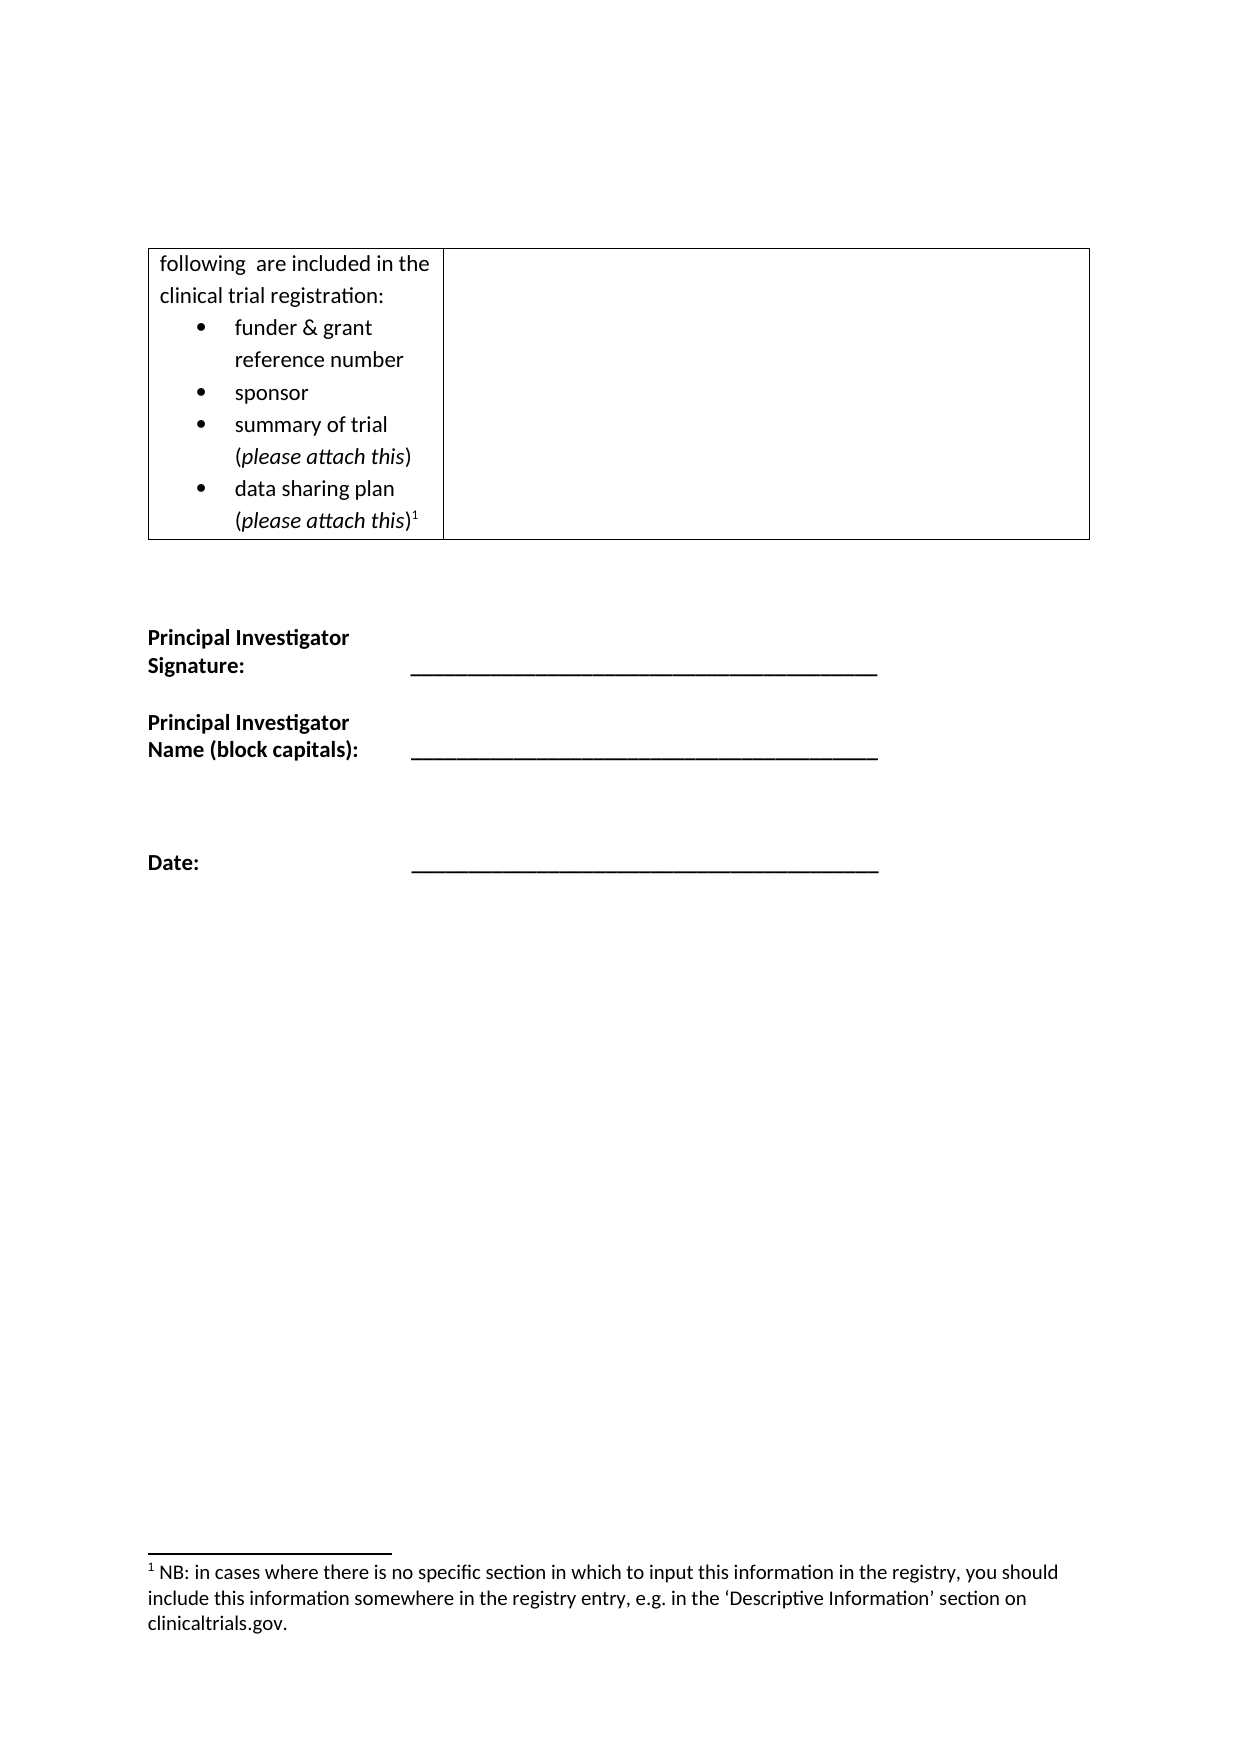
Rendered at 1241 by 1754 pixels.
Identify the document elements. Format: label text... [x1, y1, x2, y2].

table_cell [444, 249, 1089, 538]
text Principal Investigator [148, 708, 1122, 736]
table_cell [149, 249, 443, 538]
text Signature: _________________________________________ [148, 652, 1122, 679]
text Principal Investigator [148, 623, 1122, 652]
text Name (block capitals): _________________________________________ [148, 736, 1122, 764]
text Date: _________________________________________ [148, 848, 1122, 876]
